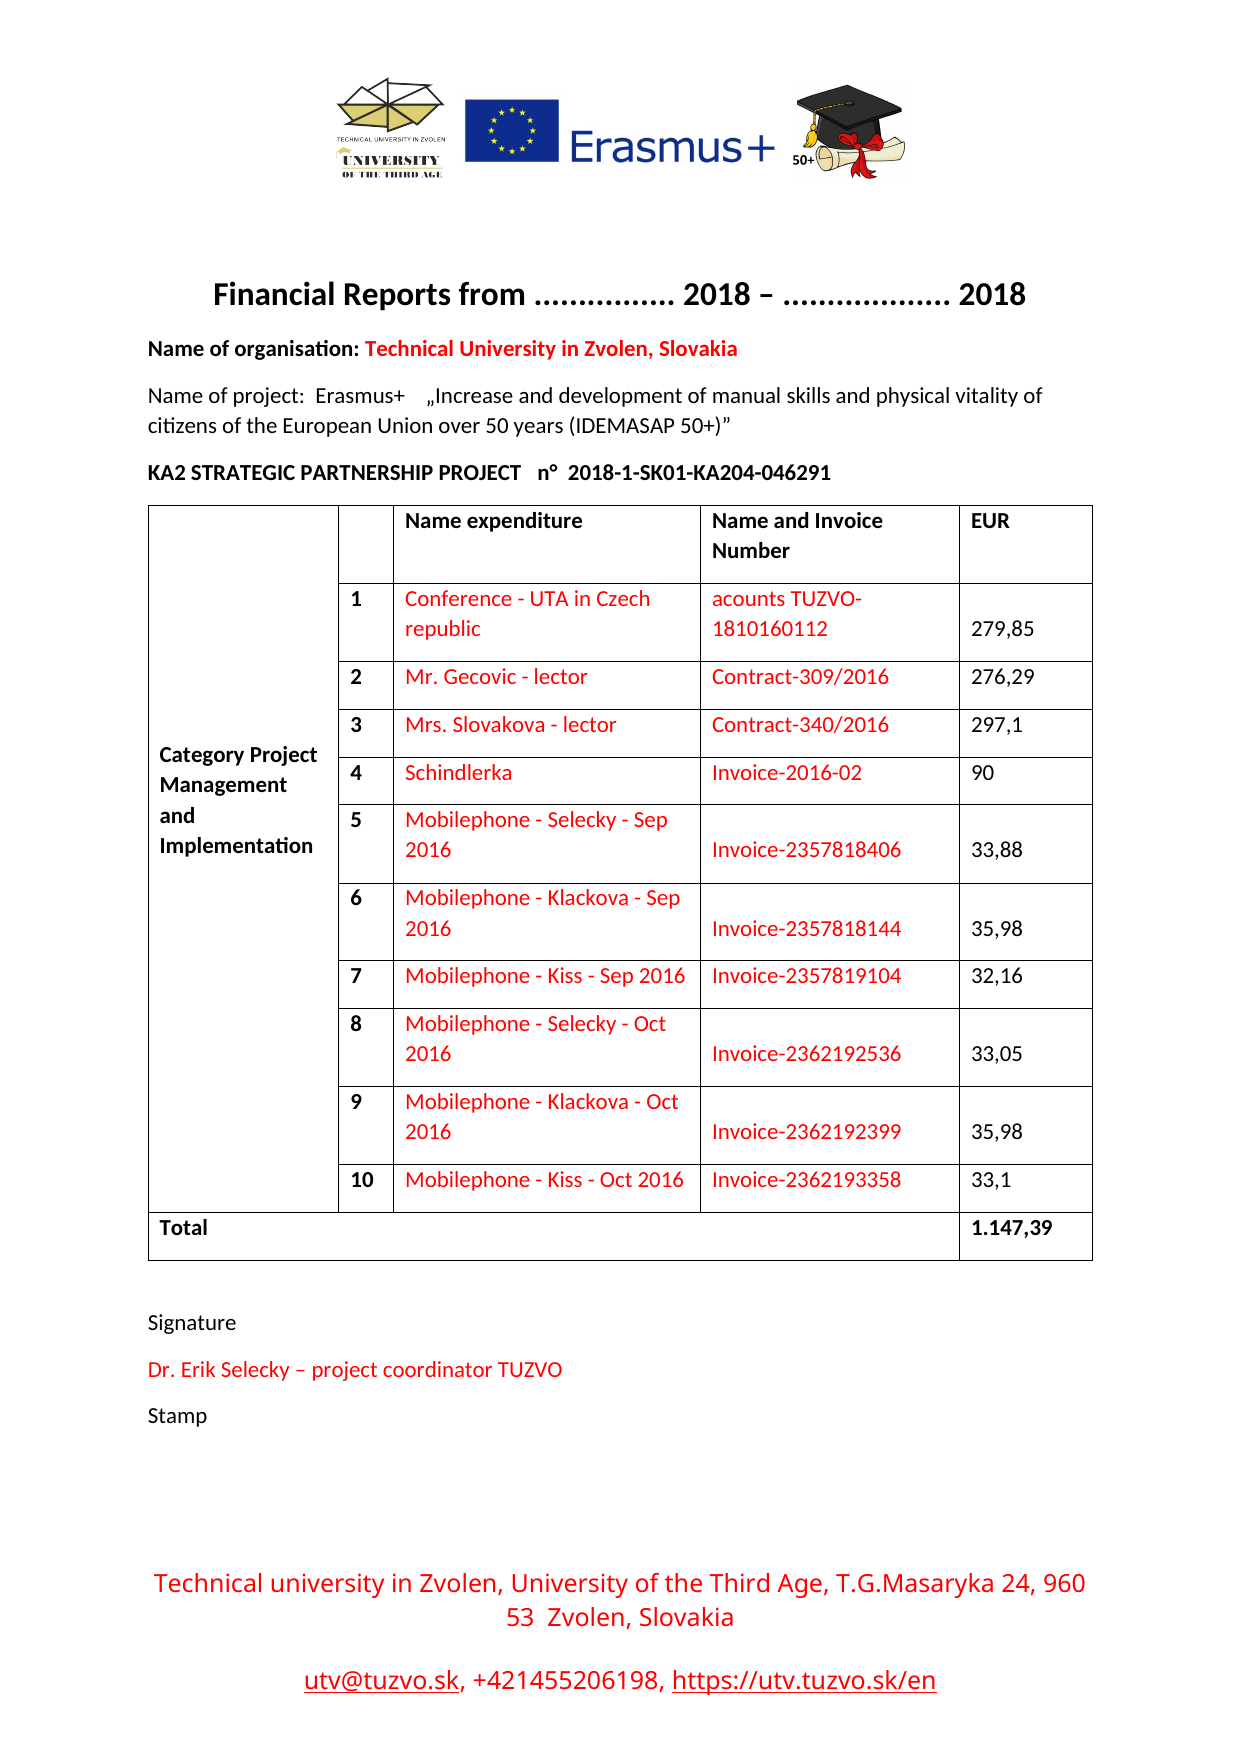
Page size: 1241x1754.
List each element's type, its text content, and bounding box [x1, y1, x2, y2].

table_cell 1.147,39 [960, 1213, 1092, 1260]
table_cell Invoice-2357818406 [701, 805, 959, 882]
table_cell 8 [339, 1009, 393, 1086]
table_cell Mobilephone - Klackova - Oct 2016 [394, 1087, 700, 1164]
table_cell Mobilephone - Kiss - Oct 2016 [394, 1165, 700, 1212]
table_cell Mobilephone - Selecky - Sep 2016 [394, 805, 700, 882]
table_header EUR [960, 506, 1092, 583]
text Name of organisation: Technical University in Zvolen, Slovakia [148, 334, 1093, 362]
table_cell 35,98 [960, 1087, 1092, 1164]
table_cell 32,16 [960, 961, 1092, 1008]
table_cell 90 [960, 758, 1092, 804]
table_cell 6 [339, 884, 393, 960]
table_cell 279,85 [960, 584, 1092, 661]
table_cell Invoice-2016-02 [701, 758, 959, 804]
table_cell 1 [339, 584, 393, 661]
table_cell Mr. Gecovic - lector [394, 662, 700, 709]
table_cell 297,1 [960, 710, 1092, 757]
table_header [339, 506, 393, 583]
table_cell 276,29 [960, 662, 1092, 709]
table_cell 35,98 [960, 884, 1092, 960]
table_cell Total [149, 1213, 959, 1260]
table_cell 33,1 [960, 1165, 1092, 1212]
table_cell 4 [339, 758, 393, 804]
text Dr. Erik Selecky – project coordinator TUZVO [148, 1355, 1093, 1383]
table_header Name expenditure [394, 506, 700, 583]
table_cell Schindlerka [394, 758, 700, 804]
table_cell 9 [339, 1087, 393, 1164]
table_cell Mobilephone - Klackova - Sep 2016 [394, 884, 700, 960]
table_cell 5 [339, 805, 393, 882]
table_cell acounts TUZVO-1810160112 [701, 584, 959, 661]
table_cell 10 [339, 1165, 393, 1212]
text Name of project: Erasmus+ „Increase and development of manual skills and physical vitality of citizens of the European Union over 50 years (IDEMASAP 50+)” [148, 381, 1093, 439]
table_cell Contract-309/2016 [701, 662, 959, 709]
table_cell Invoice-2362192536 [701, 1009, 959, 1086]
table_cell Invoice-2362192399 [701, 1087, 959, 1164]
table_cell Contract-340/2016 [701, 710, 959, 757]
table_cell Invoice-2357818144 [701, 884, 959, 960]
table_cell Conference - UTA in Czech republic [394, 584, 700, 661]
table_header Category Project Management and Implementation [149, 506, 338, 1212]
table_cell Invoice-2362193358 [701, 1165, 959, 1212]
table_cell 2 [339, 662, 393, 709]
text Financial Reports from ................ 2018 – ................... 2018 [148, 273, 1093, 314]
table_cell 7 [339, 961, 393, 1008]
text Stamp [148, 1402, 1093, 1429]
table_cell Mobilephone - Selecky - Oct 2016 [394, 1009, 700, 1086]
table_cell 33,05 [960, 1009, 1092, 1086]
table_cell 3 [339, 710, 393, 757]
table_cell Invoice-2357819104 [701, 961, 959, 1008]
picture [332, 73, 908, 180]
table_header Name and Invoice Number [701, 506, 959, 583]
text KA2 STRATEGIC PARTNERSHIP PROJECT n° 2018-1-SK01-KA204-046291 [148, 458, 1093, 486]
table_cell Mrs. Slovakova - lector [394, 710, 700, 757]
text Signature [148, 1308, 1093, 1336]
table_cell Mobilephone - Kiss - Sep 2016 [394, 961, 700, 1008]
table_cell 33,88 [960, 805, 1092, 882]
